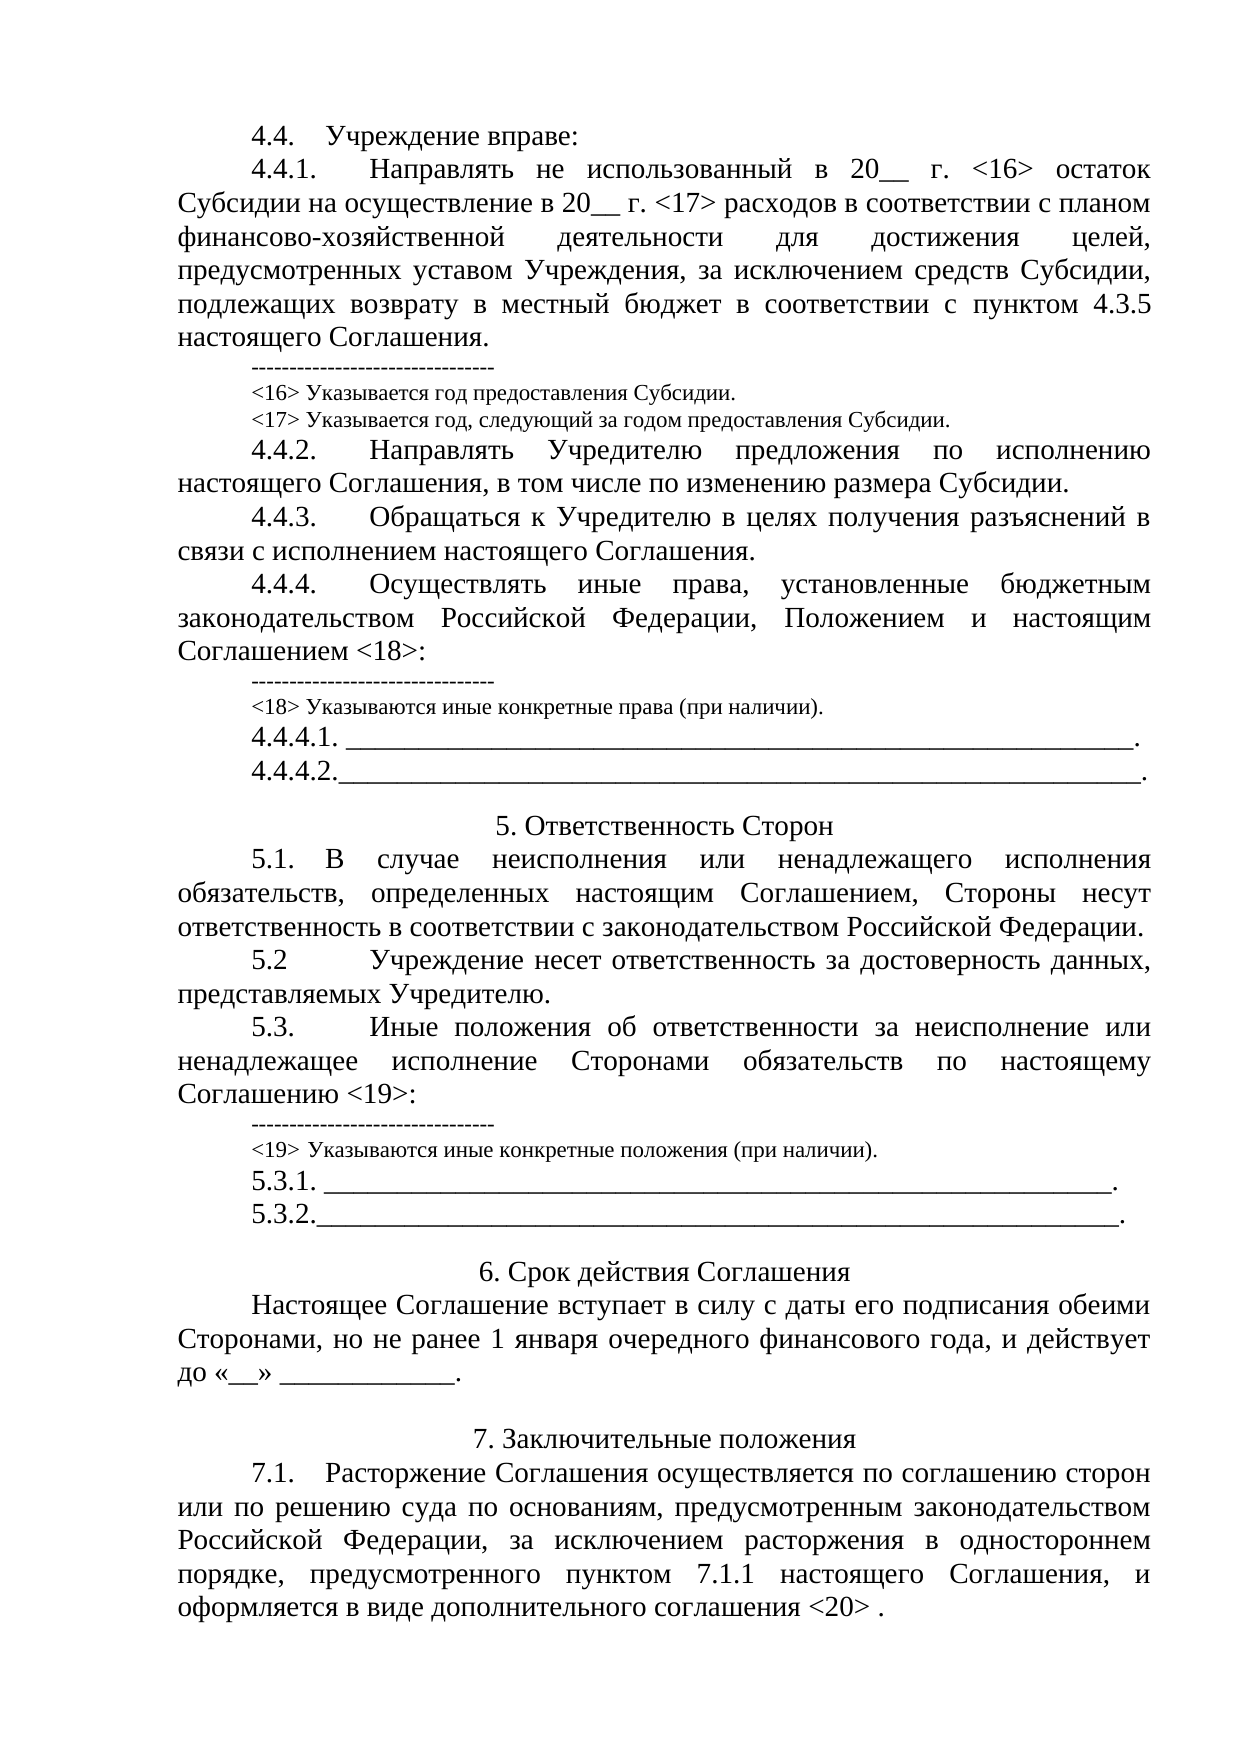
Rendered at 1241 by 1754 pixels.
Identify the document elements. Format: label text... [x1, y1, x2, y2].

text <16> Указывается год предоставления Субсидии. [177, 379, 1152, 406]
text 5.3.1. ______________________________________________________. [177, 1163, 1152, 1196]
text 7. Заключительные положения [177, 1422, 1152, 1455]
text <17> Указывается год, следующий за годом предоставления Субсидии. [177, 406, 1152, 432]
text 4.4.4.1. ______________________________________________________. [177, 719, 1152, 753]
text 4.4.2. Направлять Учредителю предложения по исполнению настоящего Соглашения, в том числе по изменению размера Субсидии. [177, 432, 1152, 499]
text 5. Ответственность Сторон [177, 808, 1152, 842]
text <18> Указываются иные конкретные права (при наличии). [177, 693, 1152, 719]
text 5.1. В случае неисполнения или ненадлежащего исполнения обязательств, определенных настоящим Соглашением, Стороны несут ответственность в соответствии с законодательством Российской Федерации. [177, 842, 1152, 942]
text 4.4.3. Обращаться к Учредителю в целях получения разъяснений в связи с исполнением настоящего Соглашения. [177, 499, 1152, 566]
text -------------------------------- [177, 1110, 1152, 1136]
text 4.4.4. Осуществлять иные права, установленные бюджетным законодательством Российской Федерации, Положением и настоящим Соглашением <18>: [177, 566, 1152, 667]
text 5.3. Иные положения об ответственности за неисполнение или ненадлежащее исполнение Сторонами обязательств по настоящему Соглашению <19>: [177, 1009, 1152, 1110]
text 5.2 Учреждение несет ответственность за достоверность данных, представляемых Учредителю. [177, 942, 1152, 1009]
text 4.4.4.2._______________________________________________________. [177, 753, 1152, 787]
text 4.4. Учреждение вправе: [177, 118, 1152, 152]
text Настоящее Соглашение вступает в силу с даты его подписания обеими Сторонами, но не ранее 1 января очередного финансового года, и действует до «__» ____________. [177, 1287, 1152, 1388]
text -------------------------------- [177, 667, 1152, 693]
text 4.4.1. Направлять не использованный в 20__ г. <16> остаток Субсидии на осуществление в 20__ г. <17> расходов в соответствии с планом финансово-хозяйственной деятельности для достижения целей, предусмотренных уставом Учреждения, за исключением средств Субсидии, подлежащих возврату в местный бюджет в соответствии с пунктом 4.3.5 настоящего Соглашения. [177, 152, 1152, 353]
text -------------------------------- [177, 353, 1152, 379]
text 5.3.2._______________________________________________________. [177, 1196, 1152, 1230]
text <19> Указываются иные конкретные положения (при наличии). [177, 1136, 1152, 1163]
text 6. Срок действия Соглашения [177, 1254, 1152, 1287]
text 7.1. Расторжение Соглашения осуществляется по соглашению сторон или по решению суда по основаниям, предусмотренным законодательством Российской Федерации, за исключением расторжения в одностороннем порядке, предусмотренного пунктом 7.1.1 настоящего Соглашения, и оформляется в виде дополнительного соглашения <20> . [177, 1455, 1152, 1623]
